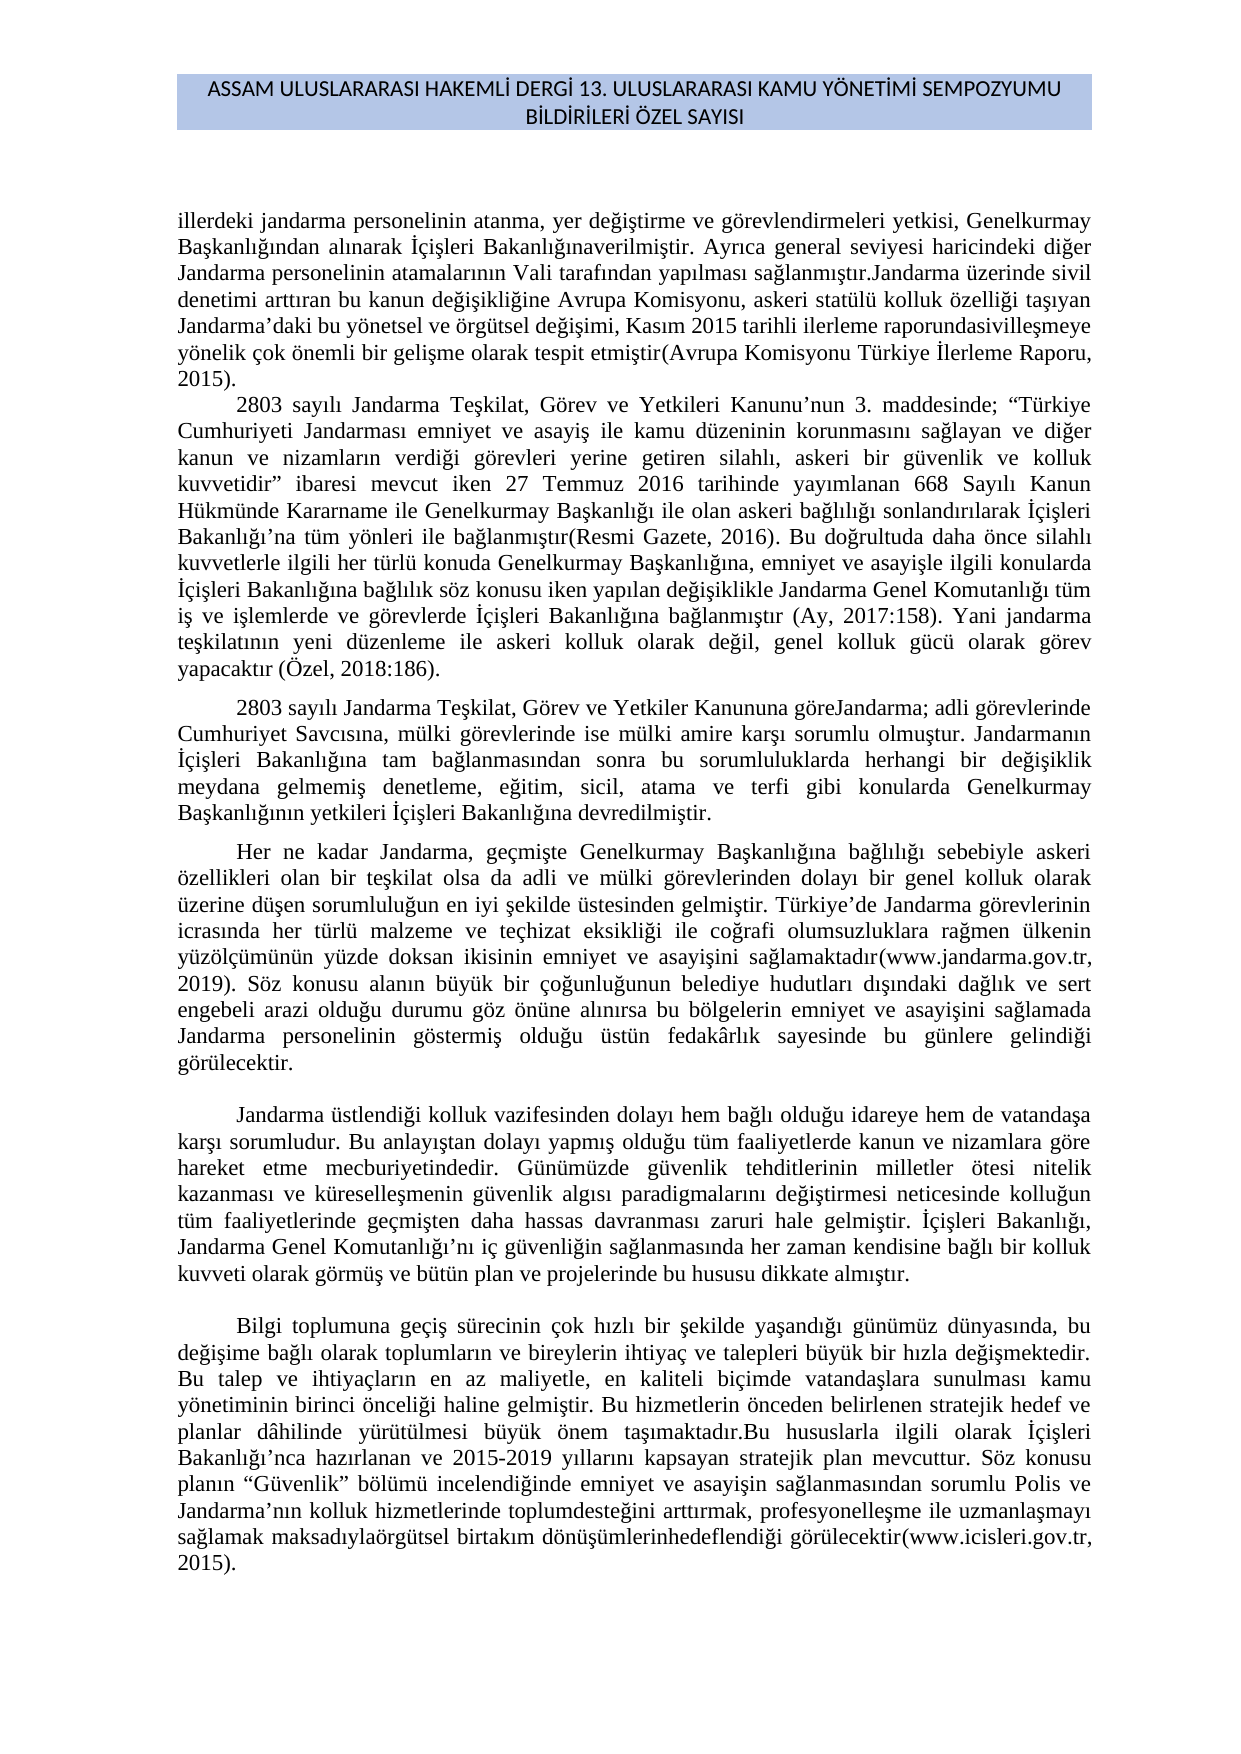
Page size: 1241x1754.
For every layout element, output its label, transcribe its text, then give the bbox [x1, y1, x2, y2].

list Bilgi toplumuna geçiş sürecinin çok hızlı bir şekilde yaşandığı günümüz dünyasında, bu değişime bağlı olarak toplumların ve bireylerin ihtiyaç ve talepleri büyük bir hızla değişmektedir. Bu talep ve ihtiyaçların en az maliyetle, en kaliteli biçimde vatandaşlara sunulması kamu yönetiminin birinci önceliği haline gelmiştir. Bu hizmetlerin önceden belirlenen stratejik hedef ve planlar dâhilinde yürütülmesi büyük önem taşımaktadır.Bu hususlarla ilgili olarak İçişleri Bakanlığı’nca hazırlanan ve 2015-2019 yıllarını kapsayan stratejik plan mevcuttur. Söz konusu planın “Güvenlik” bölümü incelendiğinde emniyet ve asayişin sağlanmasından sorumlu Polis ve Jandarma’nın kolluk hizmetlerinde toplumdesteğini arttırmak, profesyonelleşme ile uzmanlaşmayı sağlamak maksadıylaörgütsel birtakım dönüşümlerinhedeflendiği görülecektir. [177, 1312, 1092, 1576]
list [177, 207, 1092, 391]
list Jandarma üstlendiği kolluk vazifesinden dolayı hem bağlı olduğu idareye hem de vatandaşa karşı sorumludur. Bu anlayıştan dolayı yapmış olduğu tüm faaliyetlerde kanun ve nizamlara göre hareket etme mecburiyetindedir. Günümüzde güvenlik tehditlerinin milletler ötesi nitelik kazanması ve küreselleşmenin güvenlik algısı paradigmalarını değiştirmesi neticesinde kolluğun tüm faaliyetlerinde geçmişten daha hassas davranması zaruri hale gelmiştir. İçişleri Bakanlığı, Jandarma Genel Komutanlığı’nı iç güvenliğin sağlanmasında her zaman kendisine bağlı bir kolluk kuvveti olarak görmüş ve bütün plan ve projelerinde bu hususu dikkate almıştır. [177, 1101, 1092, 1286]
text 2803 sayılı Jandarma Teşkilat, Görev ve Yetkiler Kanununa göreJandarma; adli görevlerinde Cumhuriyet Savcısına, mülki görevlerinde ise mülki amire karşı sorumlu olmuştur. Jandarmanın İçişleri Bakanlığına tam bağlanmasından sonra bu sorumluluklarda herhangi bir değişiklik meydana gelmemiş denetleme, eğitim, sicil, atama ve terfi gibi konularda Genelkurmay Başkanlığının yetkileri İçişleri Bakanlığına devredilmiştir. [177, 694, 1092, 825]
list 2803 sayılı Jandarma Teşkilat, Görev ve Yetkileri Kanunu’nun 3. maddesinde; “Türkiye Cumhuriyeti Jandarması emniyet ve asayiş ile kamu düzeninin korunmasını sağlayan ve diğer kanun ve nizamların verdiği görevleri yerine getiren silahlı, askeri bir güvenlik ve kolluk kuvvetidir” ibaresi mevcut iken 27 Temmuz 2016 tarihinde yayımlanan 668 Sayılı Kanun Hükmünde Kararname ile Genelkurmay Başkanlığı ile olan askeri bağlılığı sonlandırılarak İçişleri Bakanlığı’na tüm yönleri ile bağlanmıştır. Bu doğrultuda daha önce silahlı kuvvetlerle ilgili her türlü konuda Genelkurmay Başkanlığına, emniyet ve asayişle ilgili konularda İçişleri Bakanlığına bağlılık söz konusu iken yapılan değişiklikle Jandarma Genel Komutanlığı tüm iş ve işlemlerde ve görevlerde İçişleri Bakanlığına bağlanmıştır (Ay, 2017:158). Yani jandarma teşkilatının yeni düzenleme ile askeri kolluk olarak değil, genel kolluk gücü olarak görev yapacaktır (Özel, 2018:186). [177, 391, 1092, 681]
list Her ne kadar Jandarma, geçmişte Genelkurmay Başkanlığına bağlılığı sebebiyle askeri özellikleri olan bir teşkilat olsa da adli ve mülki görevlerinden dolayı bir genel kolluk olarak üzerine düşen sorumluluğun en iyi şekilde üstesinden gelmiştir. Türkiye’de Jandarma görevlerinin icrasında her türlü malzeme ve teçhizat eksikliği ile coğrafi olumsuzluklara rağmen ülkenin yüzölçümünün yüzde doksan ikisinin emniyet ve asayişini sağlamaktadır. Söz konusu alanın büyük bir çoğunluğunun belediye hudutları dışındaki dağlık ve sert engebeli arazi olduğu durumu göz önüne alınırsa bu bölgelerin emniyet ve asayişini sağlamada Jandarma personelinin göstermiş olduğu üstün fedakârlık sayesinde bu günlere gelindiği görülecektir. [177, 838, 1092, 1075]
